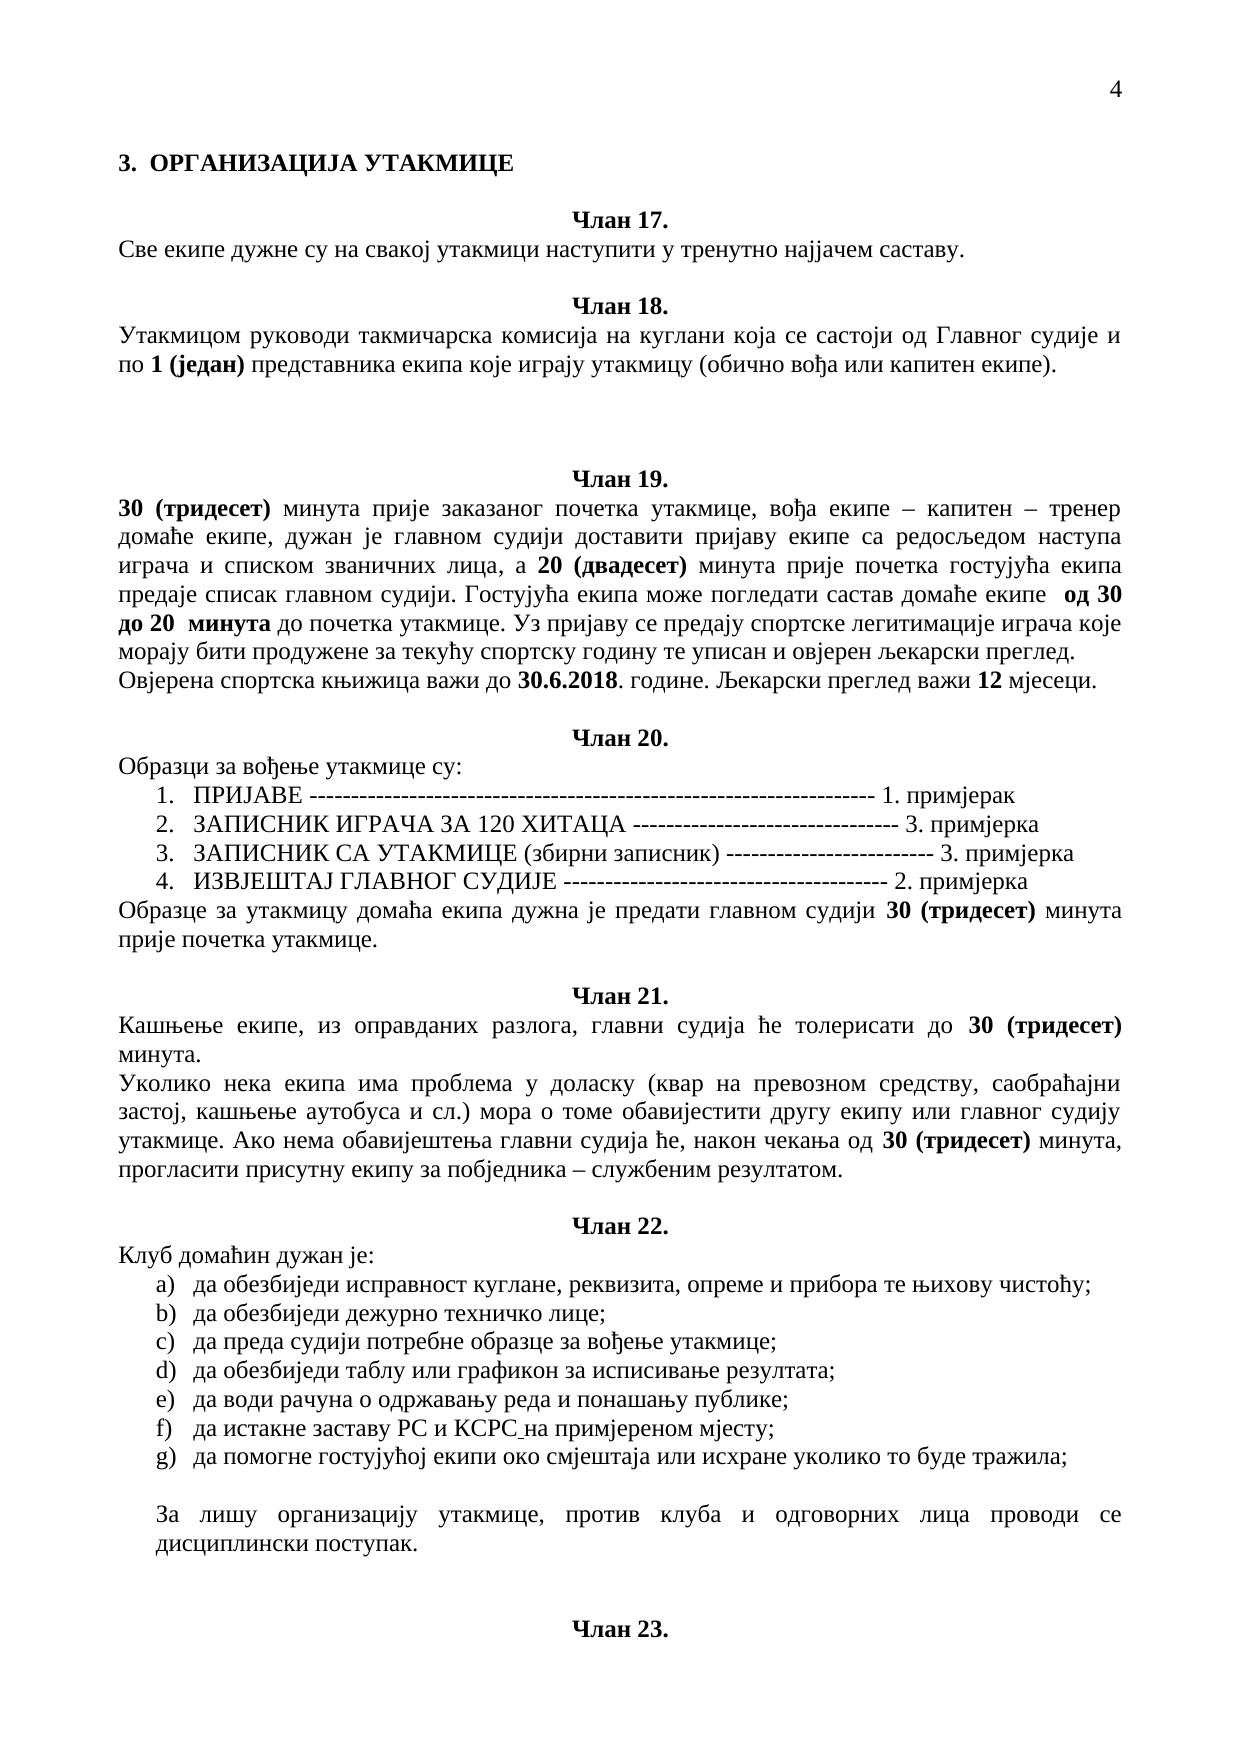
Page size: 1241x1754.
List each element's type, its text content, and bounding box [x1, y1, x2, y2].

text Члан 17. [118, 205, 1122, 234]
list ЗАПИСНИК СА УТАКМИЦЕ (збирни записник) ------------------------- 3. примјерка [156, 838, 1122, 866]
text Образци за вођење утакмице су: [118, 751, 1122, 780]
text За лишу организацију утакмице, против клуба и одговорних лица проводи се дисциплински поступак. [156, 1499, 1122, 1556]
list да обезбиједи таблу или графикон за исписивање резултата; [156, 1355, 1122, 1384]
text Члан 18. [118, 291, 1122, 320]
list да истакне заставу РC и КСРС на примјереном мјесту; [156, 1413, 1122, 1441]
text Клуб домаћин дужан је: [118, 1240, 1122, 1269]
text 3. ОРГАНИЗАЦИЈА УТАКМИЦЕ [118, 148, 1122, 176]
list да води рачуна о одржавању реда и понашању публике; [156, 1384, 1122, 1413]
text Утакмицом руководи такмичарска комисија на куглани која се састоји од Главног судије и по 1 (један) представника екипа које играју утакмицу (обично вођа или капитен екипе). [118, 320, 1122, 378]
list да помогне гостујућој екипи око смјештаја или исхране уколико то буде тражила; [156, 1441, 1122, 1470]
text 30 (тридесет) минута прије заказаног почетка утакмице, вођа екипе – капитен – тренер домаће екипе, дужан је главном судији доставити пријаву екипе са редосљедом наступа играча и списком званичних лица, а 20 (двадесет) минута прије почетка гостујућа екипа предаје списак главном судији. Гостујућа екипа може погледати састав домаће екипе од 30 до 20 минута до почетка утакмице. Уз пријаву се предају спортске легитимације играча које морају бити продужене за текућу спортску годину те уписан и овјерен љекарски преглед. [118, 493, 1122, 665]
text Образце за утакмицу домаћа екипа дужна је предати главном судији 30 (тридесет) минута прије почетка утакмице. [118, 895, 1122, 953]
text Члан 22. [118, 1211, 1122, 1240]
text Уколико нека екипа има проблема у доласку (квар на превозном средству, саобраћајни застој, кашњење аутобуса и сл.) мора о томе обавијестити другу екипу или главног судију утакмице. Ако нема обавијештења главни судија ће, након чекања од 30 (тридесет) минута, прогласити присутну екипу за побједника – службеним резултатом. [118, 1068, 1122, 1183]
list да преда судији потребне образце за вођење утакмице; [156, 1326, 1122, 1355]
text Члан 23. [118, 1614, 1122, 1643]
list ПРИЈАВЕ -------------------------------------------------------------------- 1. примјерак [156, 780, 1122, 809]
list да обезбиједи исправност куглане, реквизита, опреме и прибора те њихову чистоћу; [156, 1269, 1122, 1298]
text Кашњење екипе, из оправданих разлога, главни судија ће толерисати до 30 (тридесет) минута. [118, 1010, 1122, 1068]
list да обезбиједи дежурно техничко лице; [156, 1298, 1122, 1326]
list ЗАПИСНИК ИГРАЧА ЗА 120 ХИТАЦА -------------------------------- 3. примјерка [156, 809, 1122, 838]
text Члан 20. [118, 723, 1122, 751]
text Члан 21. [118, 981, 1122, 1010]
list ИЗВЈЕШТАЈ ГЛАВНОГ СУДИЈЕ --------------------------------------- 2. примјерка [156, 866, 1122, 895]
text Овјерена спортска књижица важи до 30.6.2018. године. Љекарски преглед важи 12 мјесеци. [118, 665, 1122, 694]
text Члан 19. [118, 464, 1122, 493]
text Све екипе дужне су на свакој утакмици наступити у тренутно најјачем саставу. [118, 234, 1122, 263]
